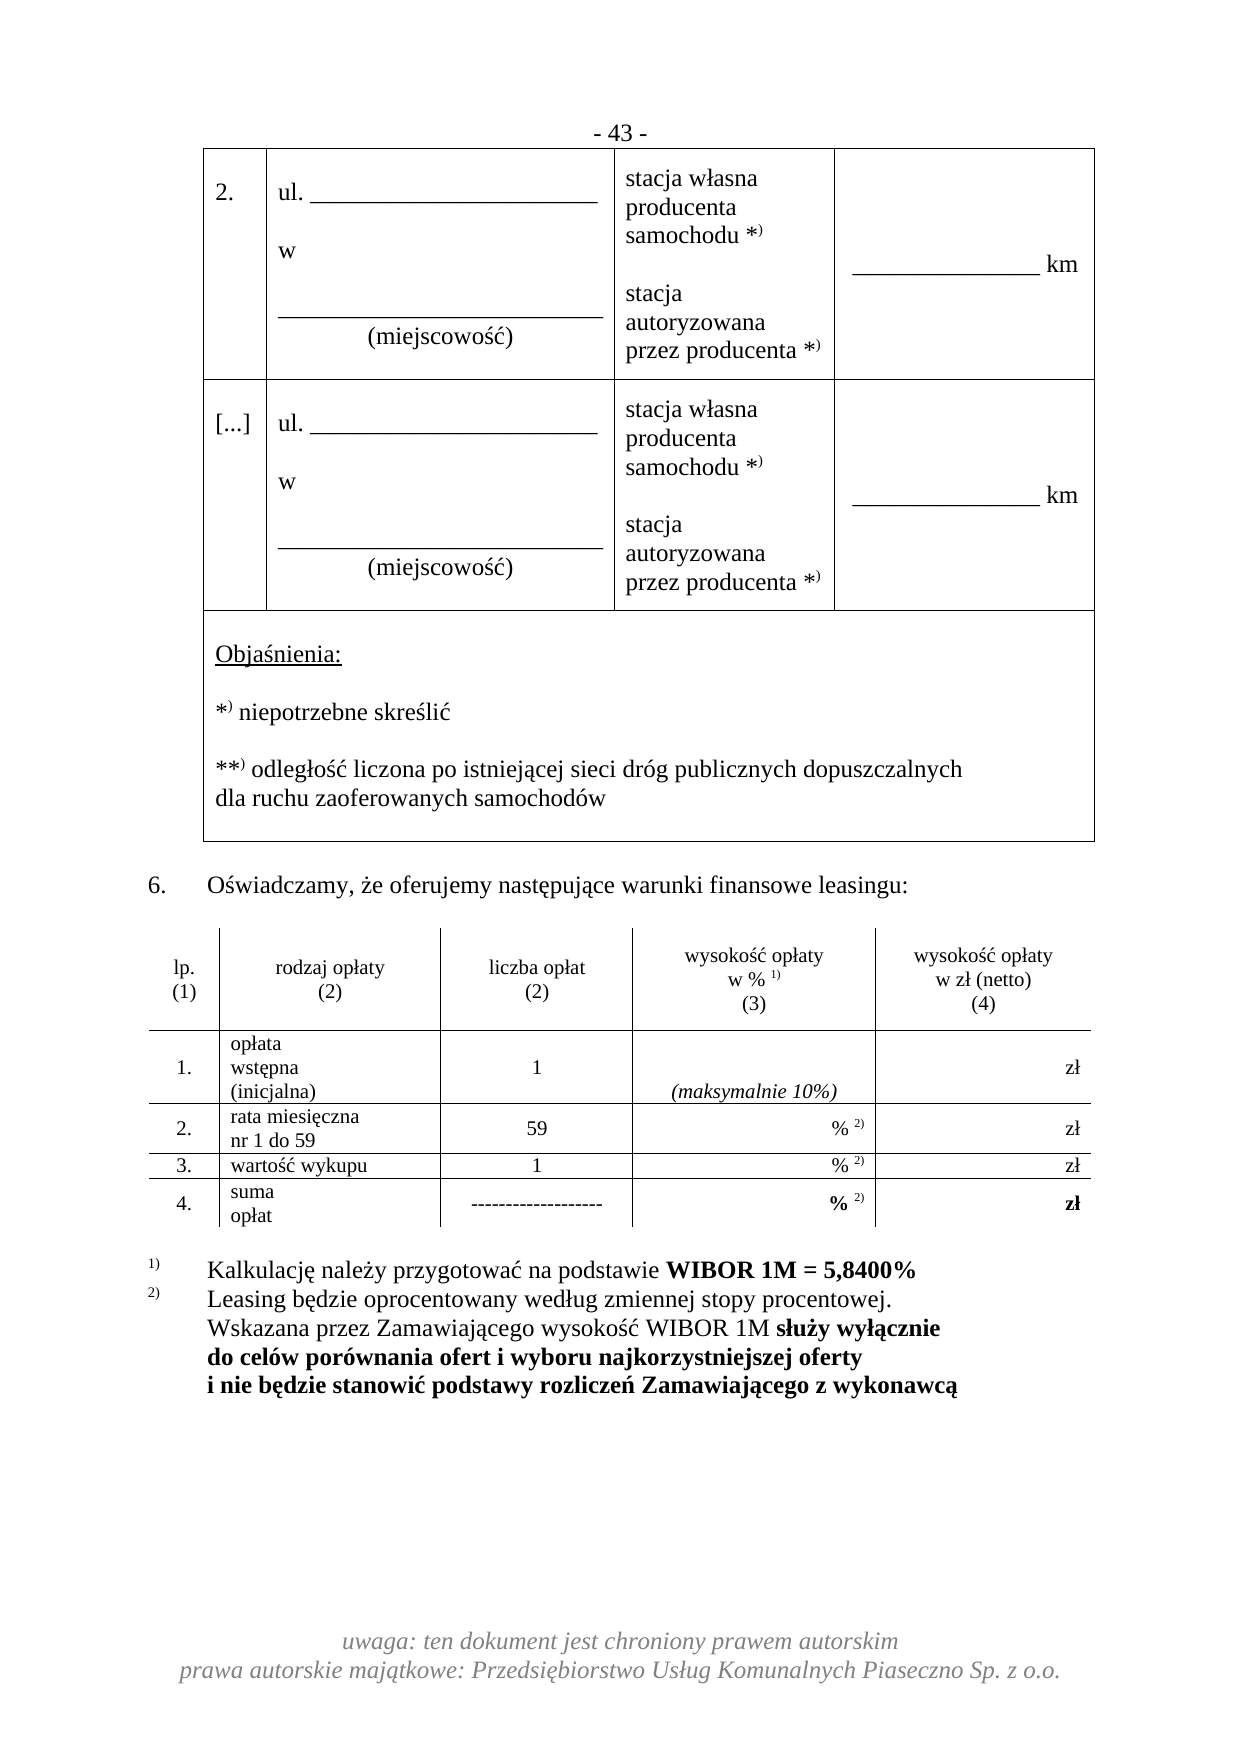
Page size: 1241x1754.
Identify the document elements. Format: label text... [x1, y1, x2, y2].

table_cell [...] [204, 380, 266, 610]
table_cell (maksymalnie 10%) [633, 1031, 875, 1103]
table_cell % 2) [633, 1154, 875, 1177]
table_cell rata miesięczna nr 1 do 59 [220, 1104, 440, 1152]
table_cell 4. [149, 1179, 219, 1227]
table_cell stacja własna producenta samochodu *) stacja autoryzowana przez producenta *) [615, 380, 834, 610]
table_cell 2. [149, 1104, 219, 1152]
table_cell opłata wstępna (inicjalna) [220, 1031, 440, 1103]
table_cell 59 [441, 1104, 632, 1152]
table_cell zł [876, 1179, 1091, 1227]
table_header liczba opłat (2) [441, 928, 632, 1030]
text 2) Leasing będzie oprocentowany według zmiennej stopy procentowej. Wskazana przez Zamawiającego wysokość WIBOR 1M służy wyłącznie do celów porównania ofert i wyboru najkorzystniejszej oferty i nie będzie stanowić podstawy rozliczeń Zamawiającego z wykonawcą [148, 1284, 1092, 1399]
table_header stacja własna producenta samochodu *) stacja autoryzowana przez producenta *) [615, 149, 834, 379]
table_cell zł [876, 1031, 1091, 1103]
table_cell Objaśnienia: *) niepotrzebne skreślić **) odległość liczona po istniejącej sieci dróg publicznych dopuszczalnych dla ruchu zaoferowanych samochodów [204, 611, 1094, 841]
table_cell % 2) [633, 1179, 875, 1227]
table_header wysokość opłaty w % 1) (3) [633, 928, 875, 1030]
table_cell % 2) [633, 1104, 875, 1152]
table_header rodzaj opłaty (2) [220, 928, 440, 1030]
table_header ul. _______________________ w __________________________ (miejscowość) [267, 149, 614, 379]
table_cell suma opłat [220, 1179, 440, 1227]
table_cell _______________ km [835, 380, 1094, 610]
text 1) Kalkulację należy przygotować na podstawie WIBOR 1M = 5,8400% [148, 1255, 1092, 1284]
table_header _______________ km [835, 149, 1094, 379]
table_cell 1 [441, 1031, 632, 1103]
table_cell wartość wykupu [220, 1154, 440, 1177]
table_cell zł [876, 1154, 1091, 1177]
table_cell ul. _______________________ w __________________________ (miejscowość) [267, 380, 614, 610]
table_cell zł [876, 1104, 1091, 1152]
table_header lp. (1) [149, 928, 219, 1030]
table_cell 1 [441, 1154, 632, 1177]
table_cell 1. [149, 1031, 219, 1103]
table_header wysokość opłaty w zł (netto) (4) [876, 928, 1091, 1030]
table_header 2. [204, 149, 266, 379]
table_cell 3. [149, 1154, 219, 1177]
text 6. Oświadczamy, że oferujemy następujące warunki finansowe leasingu: [148, 871, 1092, 899]
table_cell ------------------- [441, 1179, 632, 1227]
